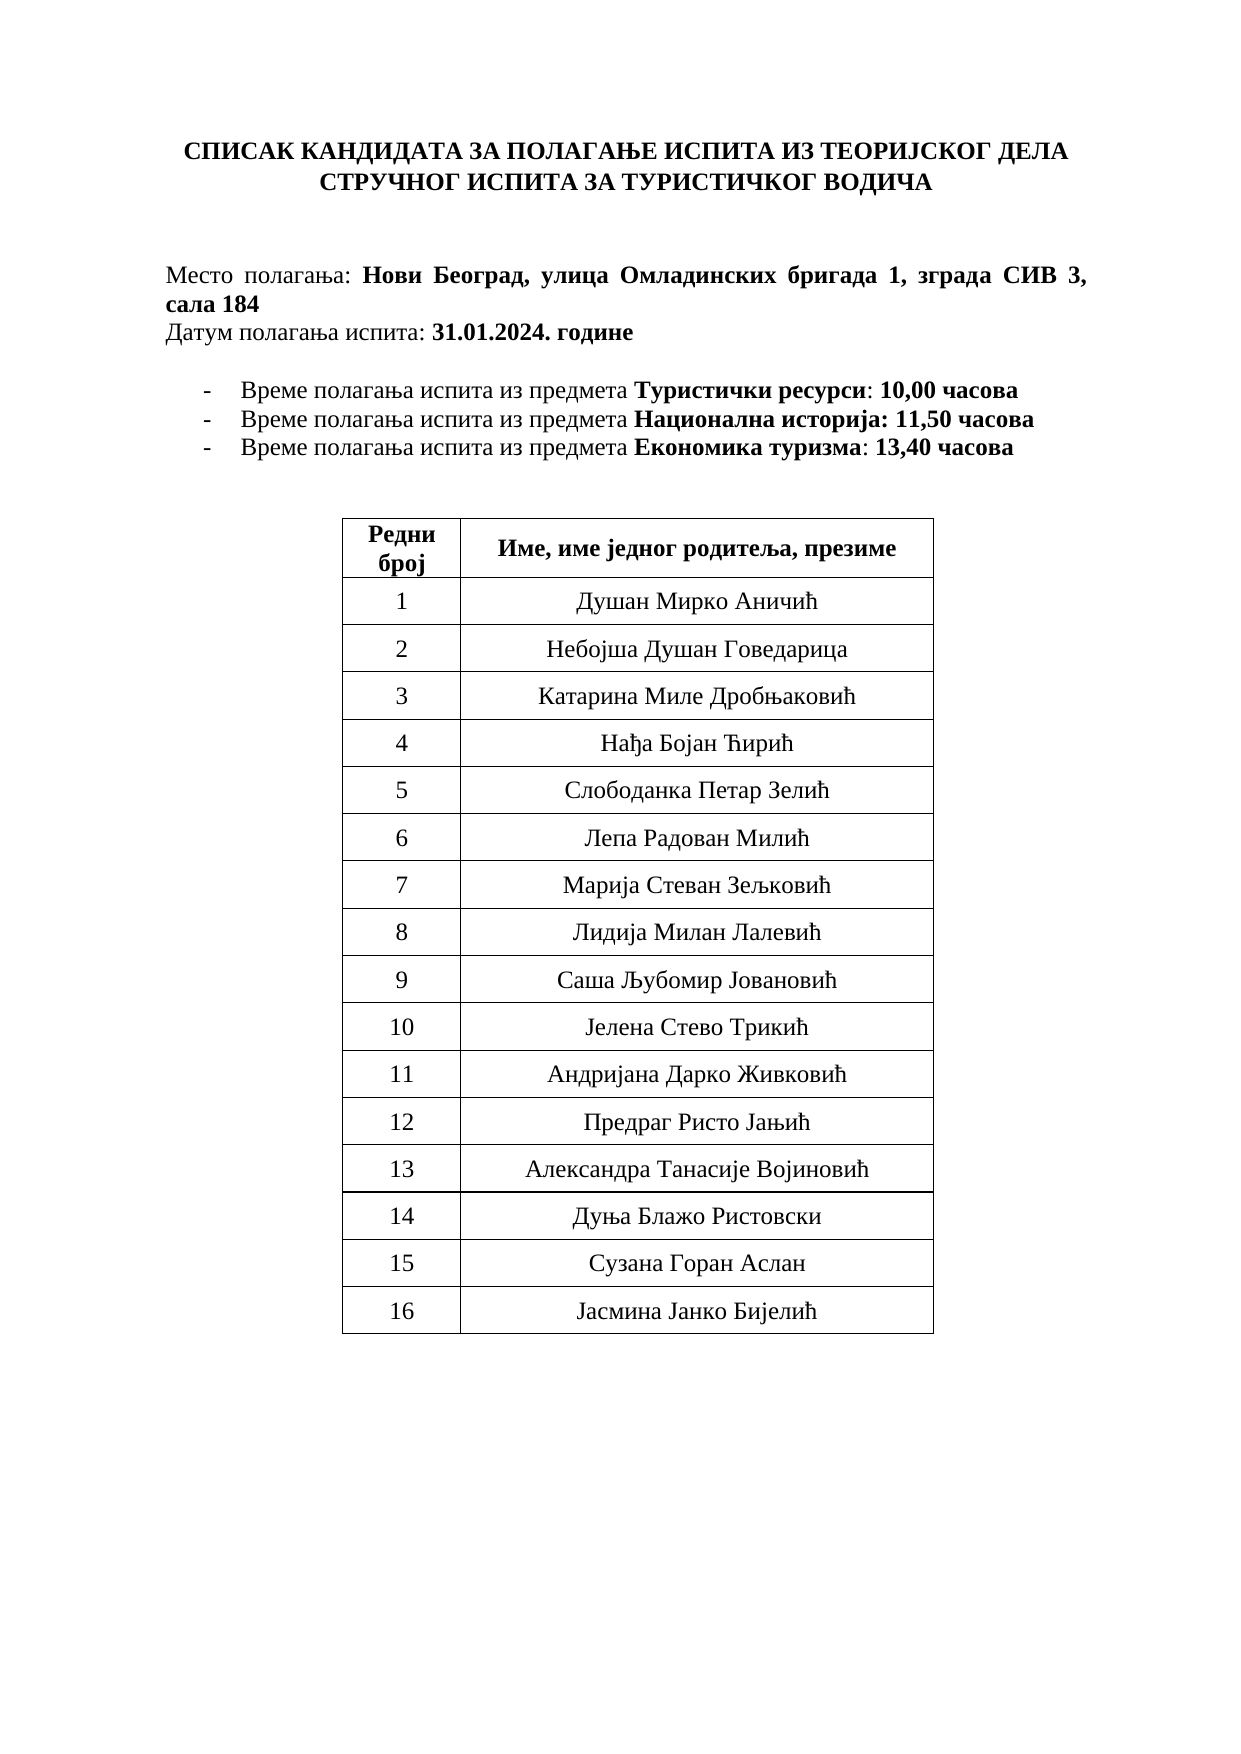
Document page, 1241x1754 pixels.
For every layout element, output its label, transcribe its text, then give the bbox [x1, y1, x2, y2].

table_cell Небојша Душан Говедарица [461, 625, 933, 671]
table_cell 2 [343, 625, 460, 671]
table_header Редни број [343, 519, 460, 577]
text Место полагања: Нови Београд, улица Омладинских бригада 1, зграда СИВ 3, сала 184 [165, 260, 1087, 317]
table_cell 9 [343, 956, 460, 1002]
table_cell Лепа Радован Милић [461, 814, 933, 860]
table_cell Катарина Миле Дробњаковић [461, 672, 933, 718]
table_cell 4 [343, 720, 460, 766]
text Датум полагања испита: 31.01.2024. године [165, 317, 1087, 346]
list Време полагања испита из предмета Национална историја: 11,50 часова [203, 404, 1087, 432]
table_cell Дуња Блажо Ристовски [461, 1193, 933, 1239]
table_cell 11 [343, 1051, 460, 1097]
table_cell 3 [343, 672, 460, 718]
table_cell 8 [343, 909, 460, 955]
table_cell Јелена Стево Трикић [461, 1003, 933, 1049]
table_cell 12 [343, 1098, 460, 1144]
text СПИСАК КАНДИДАТА ЗА ПОЛАГАЊЕ ИСПИТА ИЗ ТЕОРИЈСКОГ ДЕЛА СТРУЧНОГ ИСПИТА ЗА ТУРИСТИЧКОГ ВОДИЧА [165, 136, 1087, 196]
table_cell 5 [343, 767, 460, 813]
table_cell 7 [343, 861, 460, 908]
table_cell Саша Љубомир Јовановић [461, 956, 933, 1002]
table_cell Марија Стеван Зељковић [461, 861, 933, 908]
table_cell 1 [343, 578, 460, 624]
table_cell 14 [343, 1193, 460, 1239]
table_cell Нађа Бојан Ћирић [461, 720, 933, 766]
table_cell 15 [343, 1240, 460, 1286]
table_cell Душан Мирко Аничић [461, 578, 933, 624]
table_cell Јасмина Јанко Бијелић [461, 1287, 933, 1333]
table_cell 6 [343, 814, 460, 860]
table_cell Предраг Ристо Јањић [461, 1098, 933, 1144]
table_cell Слободанка Петар Зелић [461, 767, 933, 813]
table_header Име, име једног родитеља, презиме [461, 519, 933, 577]
table_cell 16 [343, 1287, 460, 1333]
list Време полагања испита из предмета Туристички ресурси: 10,00 часова [203, 375, 1087, 404]
table_cell 10 [343, 1003, 460, 1049]
table_cell Лидија Милан Лалевић [461, 909, 933, 955]
table_cell Сузана Горан Аслан [461, 1240, 933, 1286]
table_cell Андријана Дарко Живковић [461, 1051, 933, 1097]
table_cell Александра Танасије Војиновић [461, 1145, 933, 1191]
list Време полагања испита из предмета Економика туризма: 13,40 часова [203, 432, 1087, 461]
table_cell 13 [343, 1145, 460, 1191]
